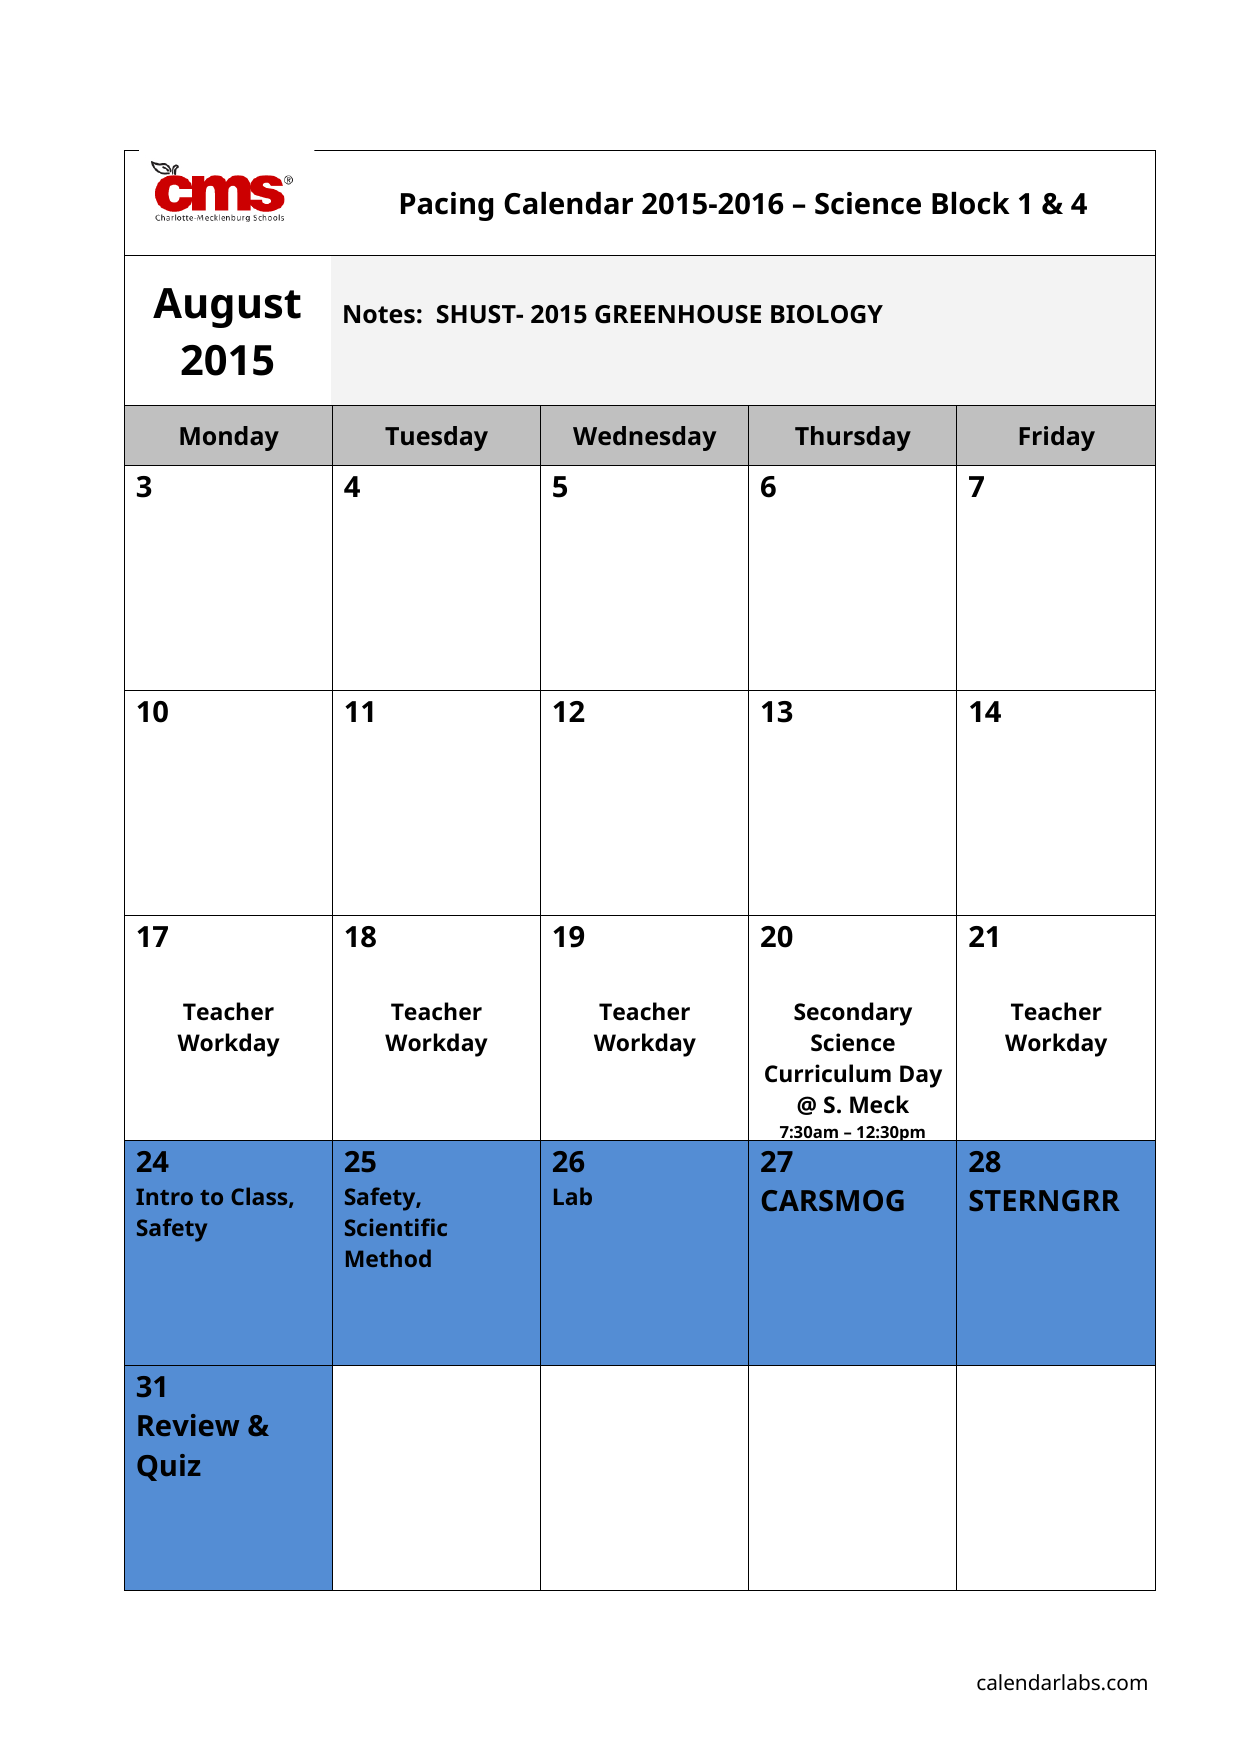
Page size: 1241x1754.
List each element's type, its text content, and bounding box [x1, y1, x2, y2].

table_cell Tuesday [333, 406, 540, 465]
picture [139, 150, 315, 222]
table_cell 6 [749, 466, 956, 690]
table_cell 10 [125, 691, 332, 915]
table_cell Thursday [749, 406, 956, 465]
table_cell 3 [125, 466, 332, 690]
table_cell 27 CARSMOG [749, 1141, 956, 1365]
table_cell 7 [957, 466, 1155, 690]
table_cell 5 [541, 466, 748, 690]
table_header Pacing Calendar 2015-2016 – Science Block 1 & 4 [331, 151, 1155, 255]
table_cell [749, 1366, 956, 1590]
table_cell [333, 1366, 540, 1590]
table_cell 13 [749, 691, 956, 915]
table_cell 17 Teacher Workday [125, 916, 332, 1140]
table_cell 14 [957, 691, 1155, 915]
table_cell 31 Review & Quiz [125, 1366, 332, 1590]
table_cell 26 Lab [541, 1141, 748, 1365]
table_cell Monday [125, 406, 332, 465]
table_cell 18 Teacher Workday [333, 916, 540, 1140]
table_cell Notes: SHUST- 2015 GREENHOUSE BIOLOGY [331, 256, 1155, 405]
table_cell Friday [957, 406, 1155, 465]
table_cell 12 [541, 691, 748, 915]
table_cell 11 [333, 691, 540, 915]
table_cell 28 STERNGRR [957, 1141, 1155, 1365]
table_cell 19 Teacher Workday [541, 916, 748, 1140]
table_cell August 2015 [125, 256, 331, 405]
table_cell 25 Safety, Scientific Method [333, 1141, 540, 1365]
table_cell 4 [333, 466, 540, 690]
table_cell [957, 1366, 1155, 1590]
table_cell Wednesday [541, 406, 748, 465]
table_cell [541, 1366, 748, 1590]
table_cell 24 Intro to Class, Safety [125, 1141, 332, 1365]
table_header [125, 151, 331, 255]
table_cell 20 Secondary Science Curriculum Day @ S. Meck 7:30am – 12:30pm [749, 916, 956, 1140]
table_cell 21 Teacher Workday [957, 916, 1155, 1140]
